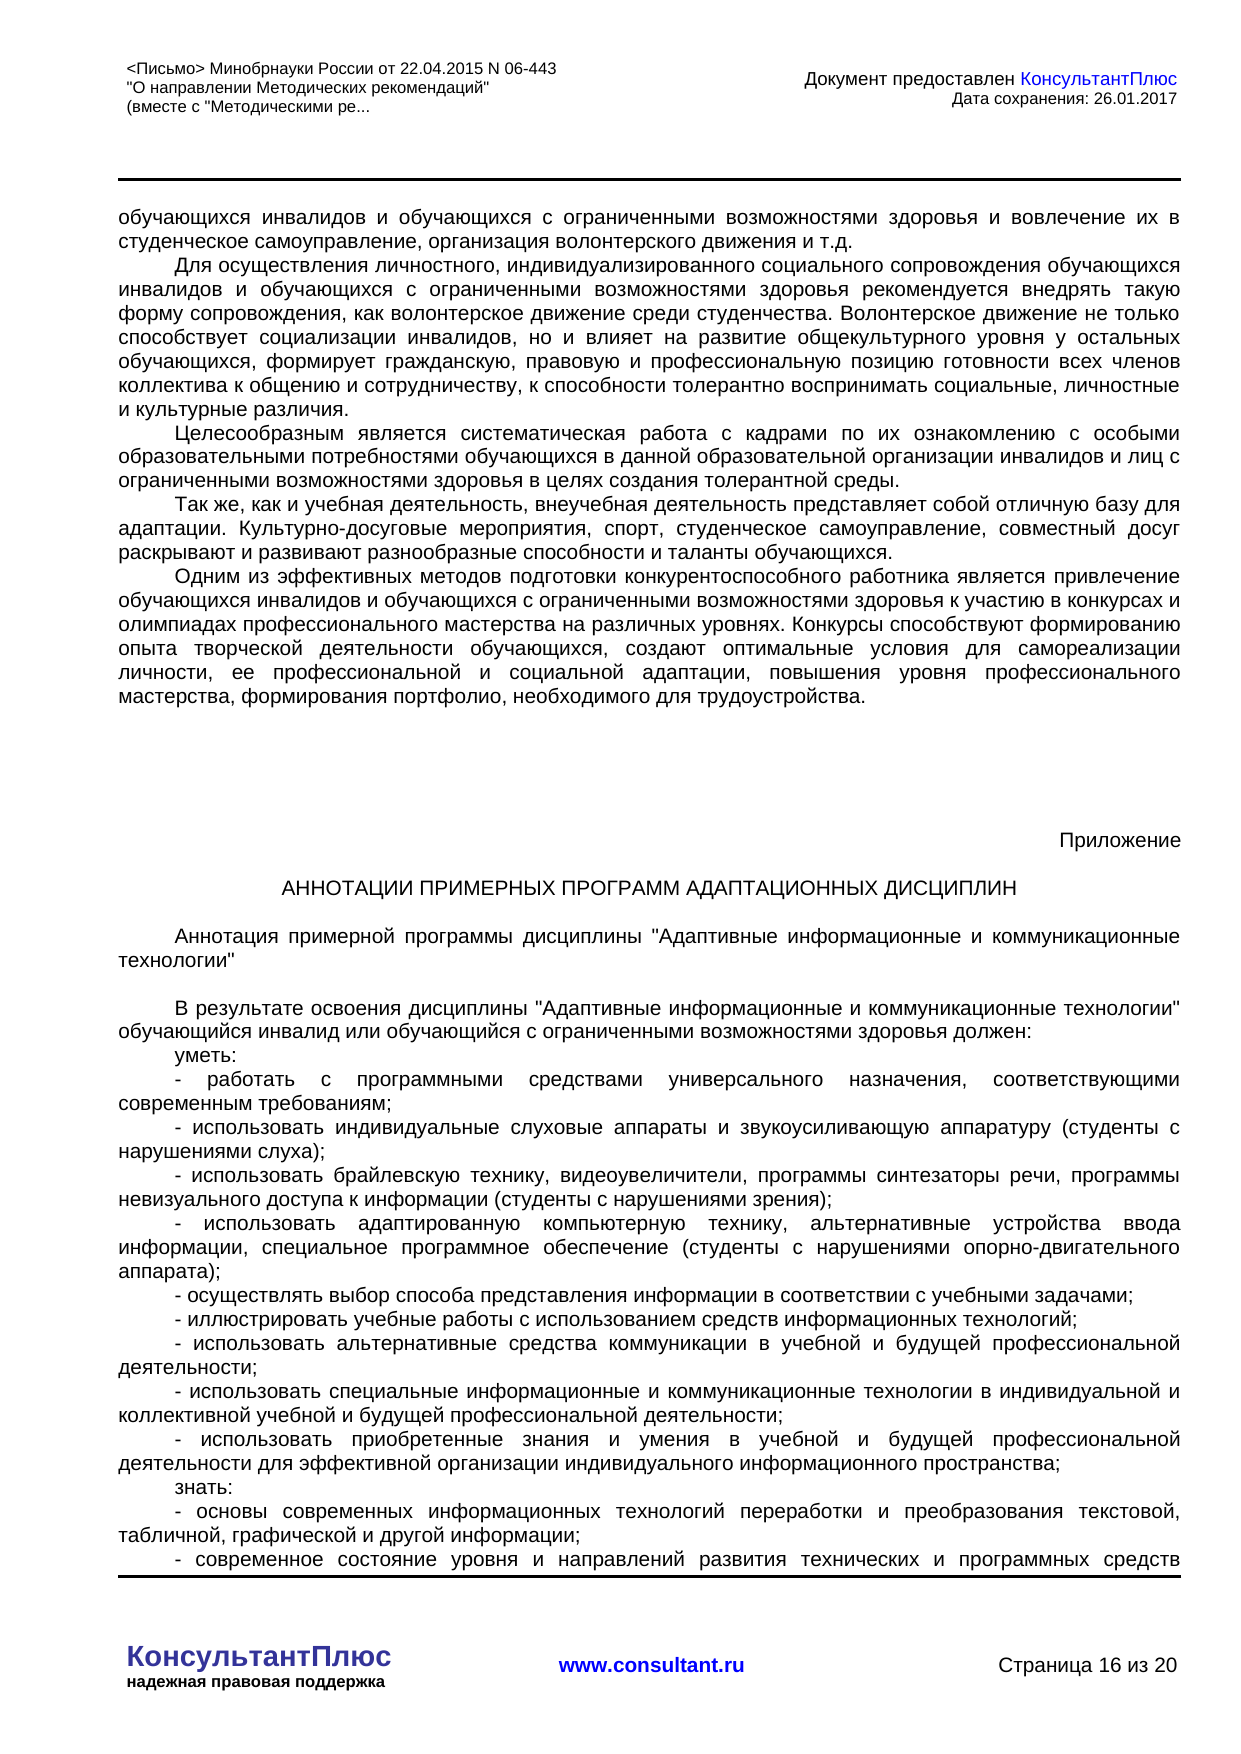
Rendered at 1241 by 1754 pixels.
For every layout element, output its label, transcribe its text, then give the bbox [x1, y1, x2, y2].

text - использовать брайлевскую технику, видеоувеличители, программы синтезаторы речи, программы невизуального доступа к информации (студенты с нарушениями зрения); [118, 1163, 1181, 1211]
text уметь: [118, 1043, 1181, 1067]
text знать: [118, 1474, 1181, 1498]
text - использовать специальные информационные и коммуникационные технологии в индивидуальной и коллективной учебной и будущей профессиональной деятельности; [118, 1379, 1181, 1427]
text - использовать альтернативные средства коммуникации в учебной и будущей профессиональной деятельности; [118, 1331, 1181, 1379]
text Для осуществления личностного, индивидуализированного социального сопровождения обучающихся инвалидов и обучающихся с ограниченными возможностями здоровья рекомендуется внедрять такую форму сопровождения, как волонтерское движение среди студенчества. Волонтерское движение не только способствует социализации инвалидов, но и влияет на развитие общекультурного уровня у остальных обучающихся, формирует гражданскую, правовую и профессиональную позицию готовности всех членов коллектива к общению и сотрудничеству, к способности толерантно воспринимать социальные, личностные и культурные различия. [118, 253, 1181, 420]
text Аннотация примерной программы дисциплины "Адаптивные информационные и коммуникационные технологии" [118, 923, 1181, 971]
text - основы современных информационных технологий переработки и преобразования текстовой, табличной, графической и другой информации; [118, 1498, 1181, 1546]
text Приложение [118, 828, 1181, 852]
text - использовать адаптированную компьютерную технику, альтернативные устройства ввода информации, специальное программное обеспечение (студенты с нарушениями опорно-двигательного аппарата); [118, 1211, 1181, 1283]
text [118, 205, 1181, 253]
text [118, 1546, 1181, 1570]
text Одним из эффективных методов подготовки конкурентоспособного работника является привлечение обучающихся инвалидов и обучающихся с ограниченными возможностями здоровья к участию в конкурсах и олимпиадах профессионального мастерства на различных уровнях. Конкурсы способствуют формированию опыта творческой деятельности обучающихся, создают оптимальные условия для самореализации личности, ее профессиональной и социальной адаптации, повышения уровня профессионального мастерства, формирования портфолио, необходимого для трудоустройства. [118, 564, 1181, 708]
text - работать с программными средствами универсального назначения, соответствующими современным требованиям; [118, 1067, 1181, 1115]
text - иллюстрировать учебные работы с использованием средств информационных технологий; [118, 1307, 1181, 1331]
text - осуществлять выбор способа представления информации в соответствии с учебными задачами; [118, 1283, 1181, 1307]
text АННОТАЦИИ ПРИМЕРНЫХ ПРОГРАММ АДАПТАЦИОННЫХ ДИСЦИПЛИН [118, 876, 1181, 899]
text В результате освоения дисциплины "Адаптивные информационные и коммуникационные технологии" обучающийся инвалид или обучающийся с ограниченными возможностями здоровья должен: [118, 995, 1181, 1043]
text Так же, как и учебная деятельность, внеучебная деятельность представляет собой отличную базу для адаптации. Культурно-досуговые мероприятия, спорт, студенческое самоуправление, совместный досуг раскрывают и развивают разнообразные способности и таланты обучающихся. [118, 492, 1181, 564]
text - использовать приобретенные знания и умения в учебной и будущей профессиональной деятельности для эффективной организации индивидуального информационного пространства; [118, 1427, 1181, 1474]
text - использовать индивидуальные слуховые аппараты и звукоусиливающую аппаратуру (студенты с нарушениями слуха); [118, 1115, 1181, 1163]
text Целесообразным является систематическая работа с кадрами по их ознакомлению с особыми образовательными потребностями обучающихся в данной образовательной организации инвалидов и лиц с ограниченными возможностями здоровья в целях создания толерантной среды. [118, 420, 1181, 492]
